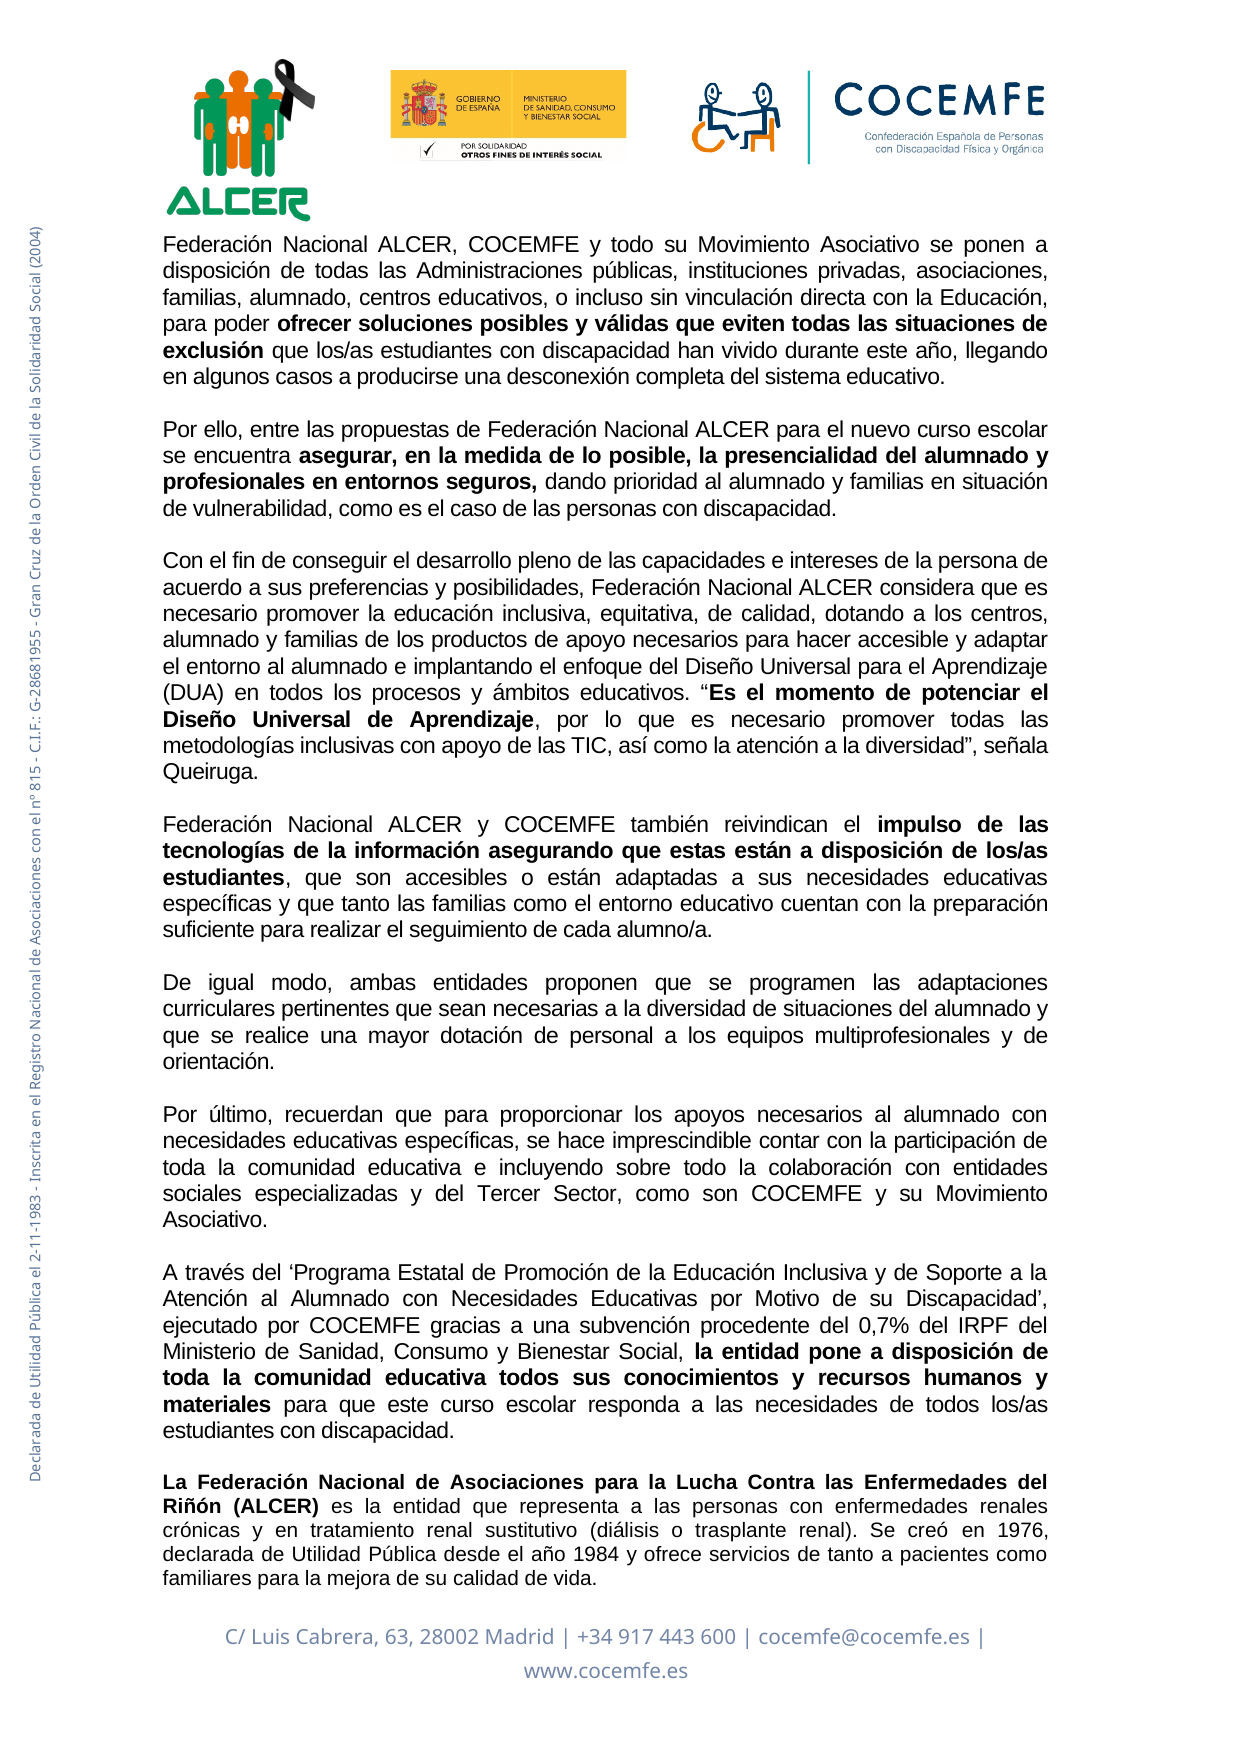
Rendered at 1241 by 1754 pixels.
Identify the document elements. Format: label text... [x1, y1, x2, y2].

text Federación Nacional ALCER y COCEMFE también reivindican el impulso de las tecnologías de la información asegurando que estas están a disposición de los/as estudiantes, que son accesibles o están adaptadas a sus necesidades educativas específicas y que tanto las familias como el entorno educativo cuentan con la preparación suficiente para realizar el seguimiento de cada alumno/a. [162, 811, 1049, 943]
text La Federación Nacional de Asociaciones para la Lucha Contra las Enfermedades del Riñón (ALCER) es la entidad que representa a las personas con enfermedades renales crónicas y en tratamiento renal sustitutivo (diálisis o trasplante renal). Se creó en 1976, declarada de Utilidad Pública desde el año 1984 y ofrece servicios de tanto a pacientes como familiares para la mejora de su calidad de vida. [162, 1470, 1049, 1589]
picture [686, 65, 1049, 171]
text Por ello, entre las propuestas de Federación Nacional ALCER para el nuevo curso escolar se encuentra asegurar, en la medida de lo posible, la presencialidad del alumnado y profesionales en entornos seguros, dando prioridad al alumnado y familias en situación de vulnerabilidad, como es el caso de las personas con discapacidad. [162, 416, 1049, 521]
text A través del ‘Programa Estatal de Promoción de la Educación Inclusiva y de Soporte a la Atención al Alumnado con Necesidades Educativas por Motivo de su Discapacidad’, ejecutado por COCEMFE gracias a una subvención procedente del 0,7% del IRPF del Ministerio de Sanidad, Consumo y Bienestar Social, la entidad pone a disposición de toda la comunidad educativa todos sus conocimientos y recursos humanos y materiales para que este curso escolar responda a las necesidades de todos los/as estudiantes con discapacidad. [162, 1259, 1049, 1443]
text De igual modo, ambas entidades proponen que se programen las adaptaciones curriculares pertinentes que sean necesarias a la diversidad de situaciones del alumnado y que se realice una mayor dotación de personal a los equipos multiprofesionales y de orientación. [162, 969, 1049, 1074]
text Con el fin de conseguir el desarrollo pleno de las capacidades e intereses de la persona de acuerdo a sus preferencias y posibilidades, Federación Nacional ALCER considera que es necesario promover la educación inclusiva, equitativa, de calidad, dotando a los centros, alumnado y familias de los productos de apoyo necesarios para hacer accesible y adaptar el entorno al alumnado e implantando el enfoque del Diseño Universal para el Aprendizaje (DUA) en todos los procesos y ámbitos educativos. “Es el momento de potenciar el Diseño Universal de Aprendizaje, por lo que es necesario promover todas las metodologías inclusivas con apoyo de las TIC, así como la atención a la diversidad”, señala Queiruga. [162, 547, 1049, 784]
text Federación Nacional ALCER, COCEMFE y todo su Movimiento Asociativo se ponen a disposición de todas las Administraciones públicas, instituciones privadas, asociaciones, familias, alumnado, centros educativos, o incluso sin vinculación directa con la Educación, para poder ofrecer soluciones posibles y válidas que eviten todas las situaciones de exclusión que los/as estudiantes con discapacidad han vivido durante este año, llegando en algunos casos a producirse una desconexión completa del sistema educativo. [162, 231, 1049, 389]
picture [390, 70, 627, 161]
picture [162, 59, 321, 224]
text Por último, recuerdan que para proporcionar los apoyos necesarios al alumnado con necesidades educativas específicas, se hace imprescindible contar con la participación de toda la comunidad educativa e incluyendo sobre todo la colaboración con entidades sociales especializadas y del Tercer Sector, como son COCEMFE y su Movimiento Asociativo. [162, 1101, 1049, 1233]
